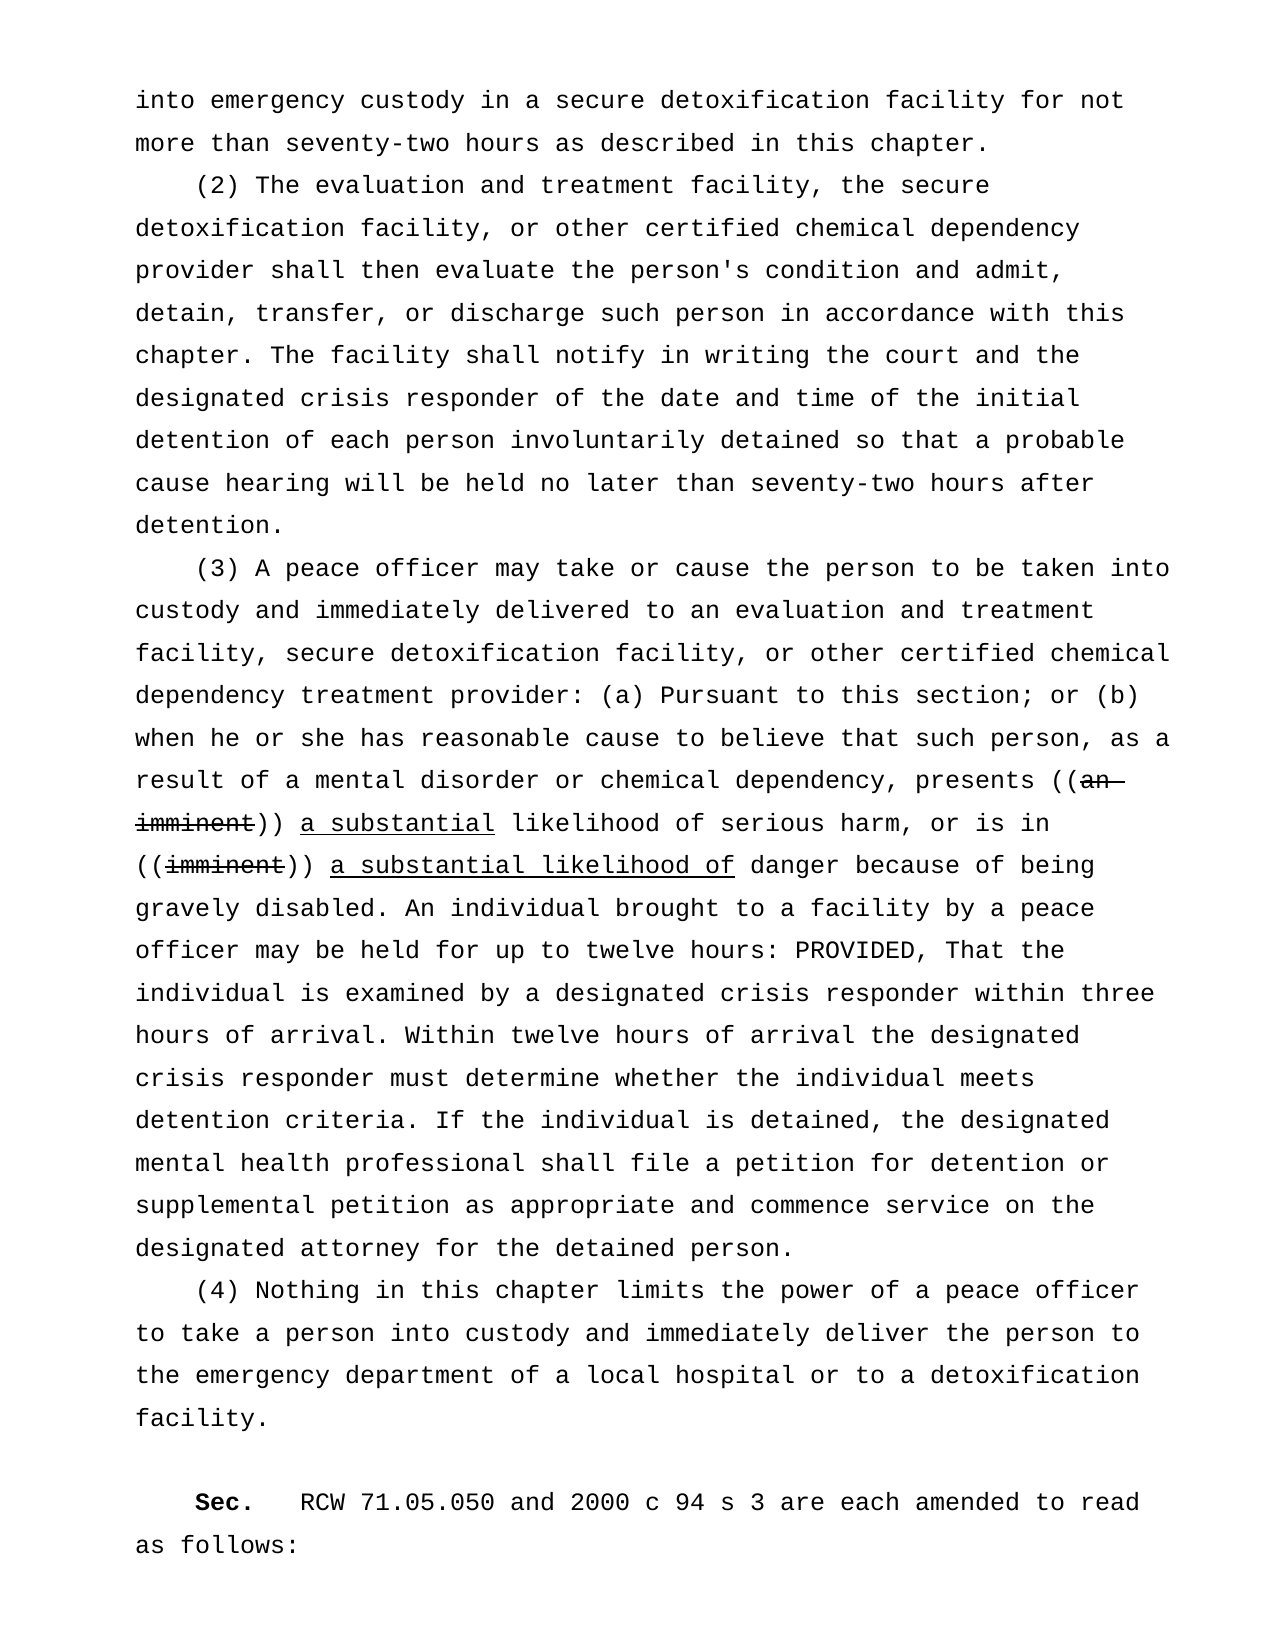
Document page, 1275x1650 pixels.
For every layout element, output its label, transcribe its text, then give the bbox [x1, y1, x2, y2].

text (3) A peace officer may take or cause the person to be taken into custody and immediately delivered to an evaluation and treatment facility, secure detoxification facility, or other certified chemical dependency treatment provider: (a) Pursuant to this section; or (b) when he or she has reasonable cause to believe that such person, as a result of a mental disorder or chemical dependency, presents ((an imminent)) a substantial likelihood of serious harm, or is in ((imminent)) a substantial likelihood of danger because of being gravely disabled. An individual brought to a facility by a peace officer may be held for up to twelve hours: PROVIDED, That the individual is examined by a designated crisis responder within three hours of arrival. Within twelve hours of arrival the designated crisis responder must determine whether the individual meets detention criteria. If the individual is detained, the designated mental health professional shall file a petition for detention or supplemental petition as appropriate and commence service on the designated attorney for the detained person. [135, 542, 1170, 1265]
text (2) The evaluation and treatment facility, the secure detoxification facility, or other certified chemical dependency provider shall then evaluate the person's condition and admit, detain, transfer, or discharge such person in accordance with this chapter. The facility shall notify in writing the court and the designated crisis responder of the date and time of the initial detention of each person involuntarily detained so that a probable cause hearing will be held no later than seventy-two hours after detention. [135, 160, 1170, 542]
text Sec. RCW 71.05.050 and 2000 c 94 s 3 are each amended to read as follows: [135, 1477, 1170, 1562]
text (4) Nothing in this chapter limits the power of a peace officer to take a person into custody and immediately deliver the person to the emergency department of a local hospital or to a detoxification facility. [135, 1265, 1170, 1435]
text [135, 75, 1170, 160]
